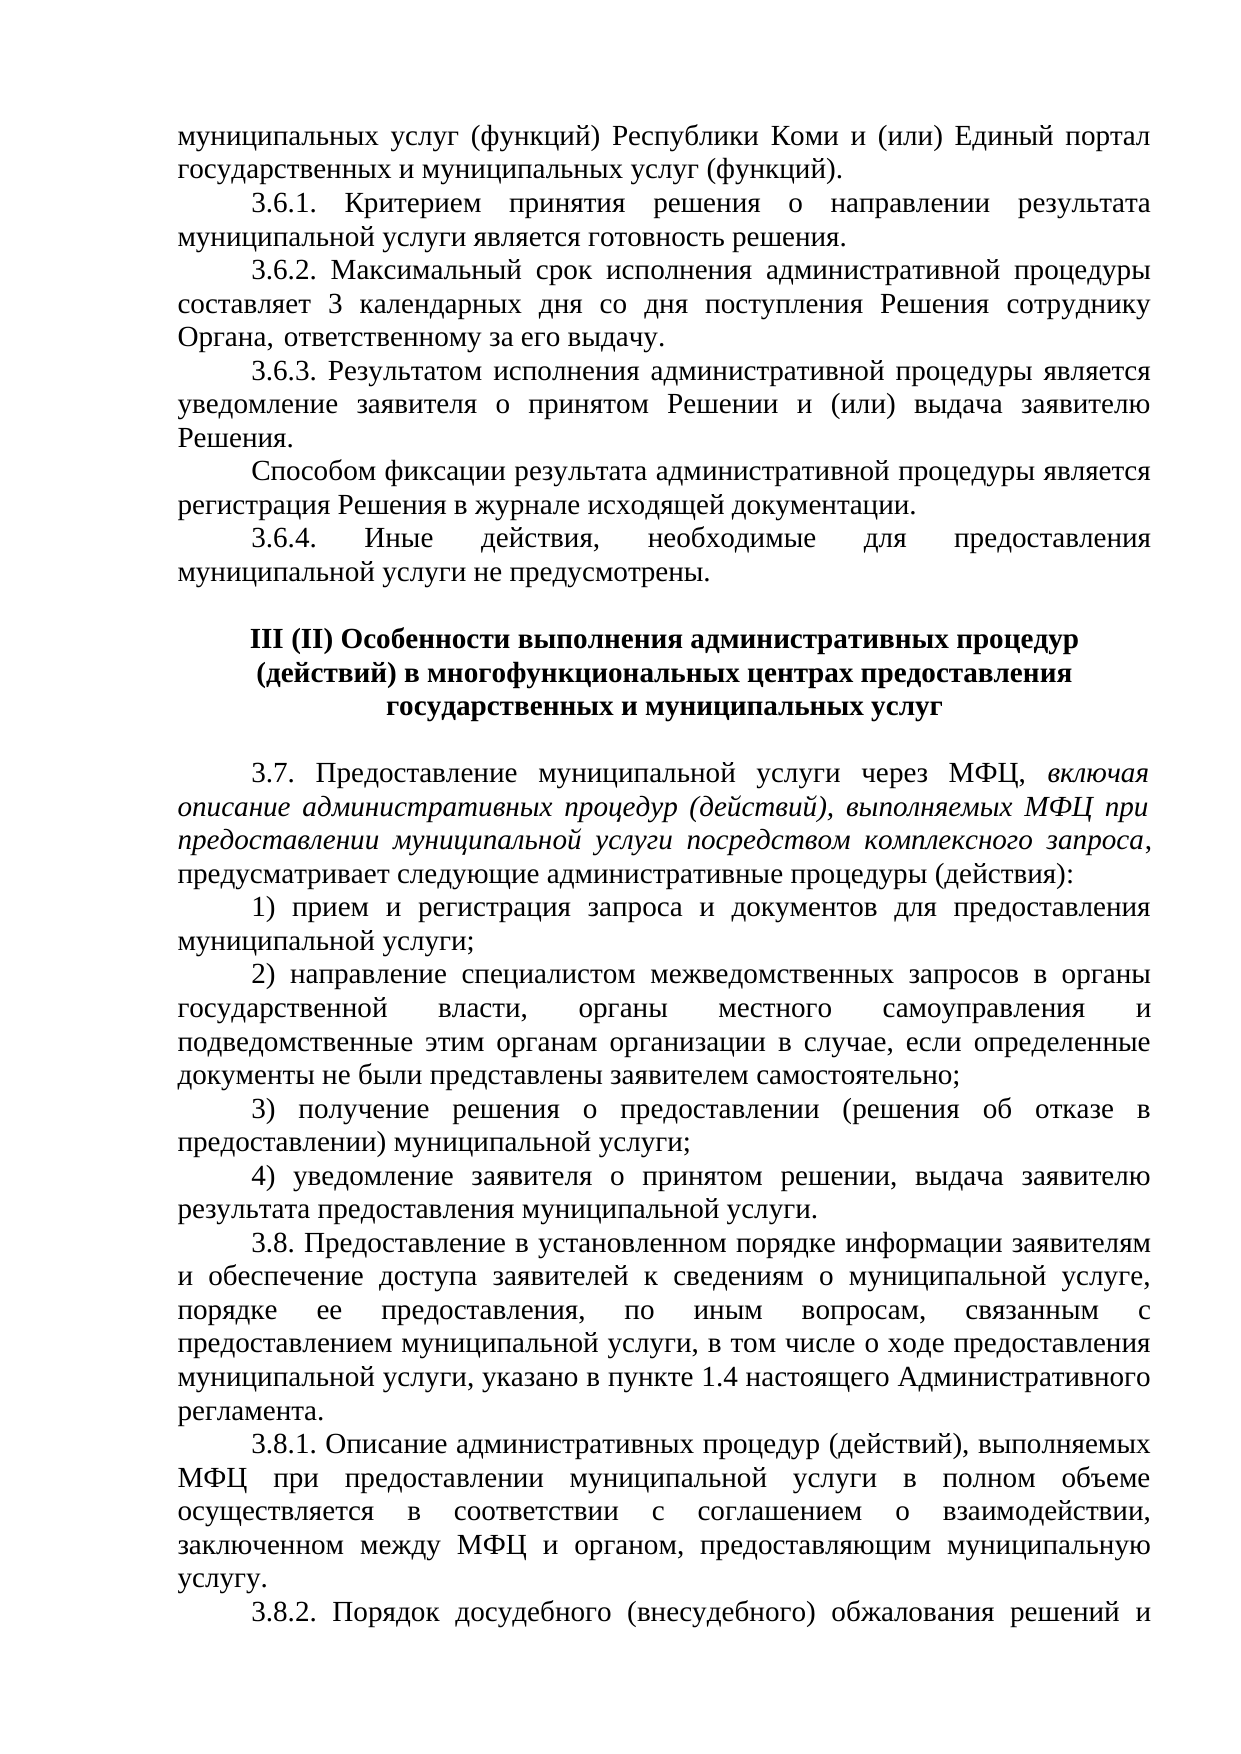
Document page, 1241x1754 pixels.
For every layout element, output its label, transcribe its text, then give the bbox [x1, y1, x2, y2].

text 4) уведомление заявителя о принятом решении, выдача заявителю результата предоставления муниципальной услуги. [177, 1158, 1152, 1225]
text 3.6.1. Критерием принятия решения о направлении результата муниципальной услуги является готовность решения. [177, 185, 1152, 252]
text 3.6.3. Результатом исполнения административной процедуры является уведомление заявителя о принятом Решении и (или) выдача заявителю Решения. [177, 353, 1152, 453]
text III (II) Особенности выполнения административных процедур (действий) в многофункциональных центрах предоставления государственных и муниципальных услуг [177, 621, 1152, 722]
text 3.8. Предоставление в установленном порядке информации заявителям и обеспечение доступа заявителей к сведениям о муниципальной услуге, порядке ее предоставления, по иным вопросам, связанным с предоставлением муниципальной услуги, в том числе о ходе предоставления муниципальной услуги, указано в пункте 1.4 настоящего Административного регламента. [177, 1225, 1152, 1426]
text 3) получение решения о предоставлении (решения об отказе в предоставлении) муниципальной услуги; [177, 1091, 1152, 1158]
text 3.8.1. Описание административных процедур (действий), выполняемых МФЦ при предоставлении муниципальной услуги в полном объеме осуществляется в соответствии с соглашением о взаимодействии, заключенном между МФЦ и органом, предоставляющим муниципальную услугу. [177, 1426, 1152, 1594]
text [177, 1594, 1152, 1627]
text 3.6.4. Иные действия, необходимые для предоставления муниципальной услуги не предусмотрены. [177, 521, 1152, 588]
text 3.7. Предоставление муниципальной услуги через МФЦ, включая описание административных процедур (действий), выполняемых МФЦ при предоставлении муниципальной услуги посредством комплексного запроса, предусматривает следующие административные процедуры (действия): [177, 755, 1152, 889]
text 2) направление специалистом межведомственных запросов в органы государственной власти, органы местного самоуправления и подведомственные этим органам организации в случае, если определенные документы не были представлены заявителем самостоятельно; [177, 957, 1152, 1091]
text Способом фиксации результата административной процедуры является регистрация Решения в журнале исходящей документации. [177, 453, 1152, 521]
text 1) прием и регистрация запроса и документов для предоставления муниципальной услуги; [177, 889, 1152, 957]
text 3.6.2. Максимальный срок исполнения административной процедуры составляет 3 календарных дня со дня поступления Решения сотруднику Органа, ответственному за его выдачу. [177, 252, 1152, 353]
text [177, 118, 1152, 185]
